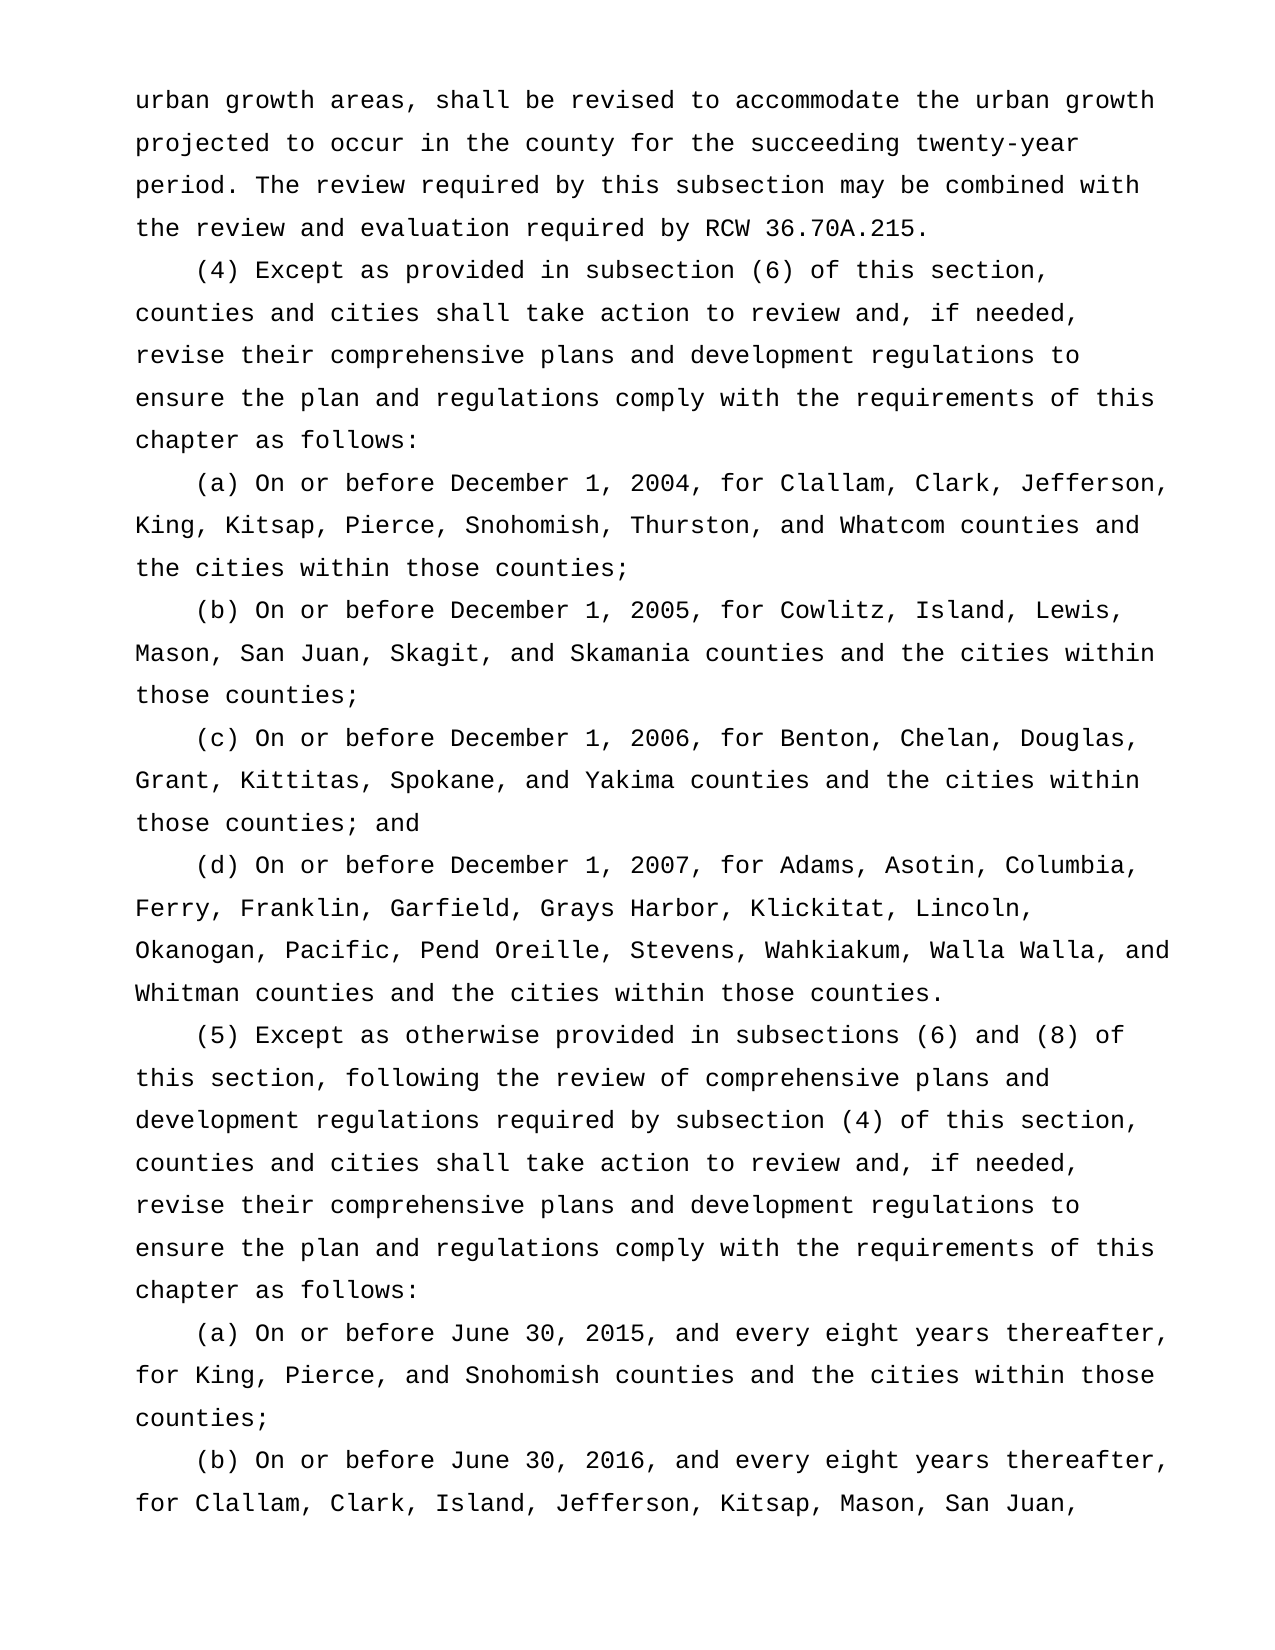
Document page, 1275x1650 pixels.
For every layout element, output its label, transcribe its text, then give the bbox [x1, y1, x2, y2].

text (c) On or before December 1, 2006, for Benton, Chelan, Douglas, Grant, Kittitas, Spokane, and Yakima counties and the cities within those counties; and [135, 712, 1170, 840]
text (5) Except as otherwise provided in subsections (6) and (8) of this section, following the review of comprehensive plans and development regulations required by subsection (4) of this section, counties and cities shall take action to review and, if needed, revise their comprehensive plans and development regulations to ensure the plan and regulations comply with the requirements of this chapter as follows: [135, 1010, 1170, 1307]
text (b) On or before December 1, 2005, for Cowlitz, Island, Lewis, Mason, San Juan, Skagit, and Skamania counties and the cities within those counties; [135, 585, 1170, 712]
text (a) On or before June 30, 2015, and every eight years thereafter, for King, Pierce, and Snohomish counties and the cities within those counties; [135, 1307, 1170, 1435]
text (a) On or before December 1, 2004, for Clallam, Clark, Jefferson, King, Kitsap, Pierce, Snohomish, Thurston, and Whatcom counties and the cities within those counties; [135, 457, 1170, 585]
text (4) Except as provided in subsection (6) of this section, counties and cities shall take action to review and, if needed, revise their comprehensive plans and development regulations to ensure the plan and regulations comply with the requirements of this chapter as follows: [135, 245, 1170, 457]
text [135, 75, 1170, 245]
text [135, 1435, 1170, 1520]
text (d) On or before December 1, 2007, for Adams, Asotin, Columbia, Ferry, Franklin, Garfield, Grays Harbor, Klickitat, Lincoln, Okanogan, Pacific, Pend Oreille, Stevens, Wahkiakum, Walla Walla, and Whitman counties and the cities within those counties. [135, 840, 1170, 1010]
